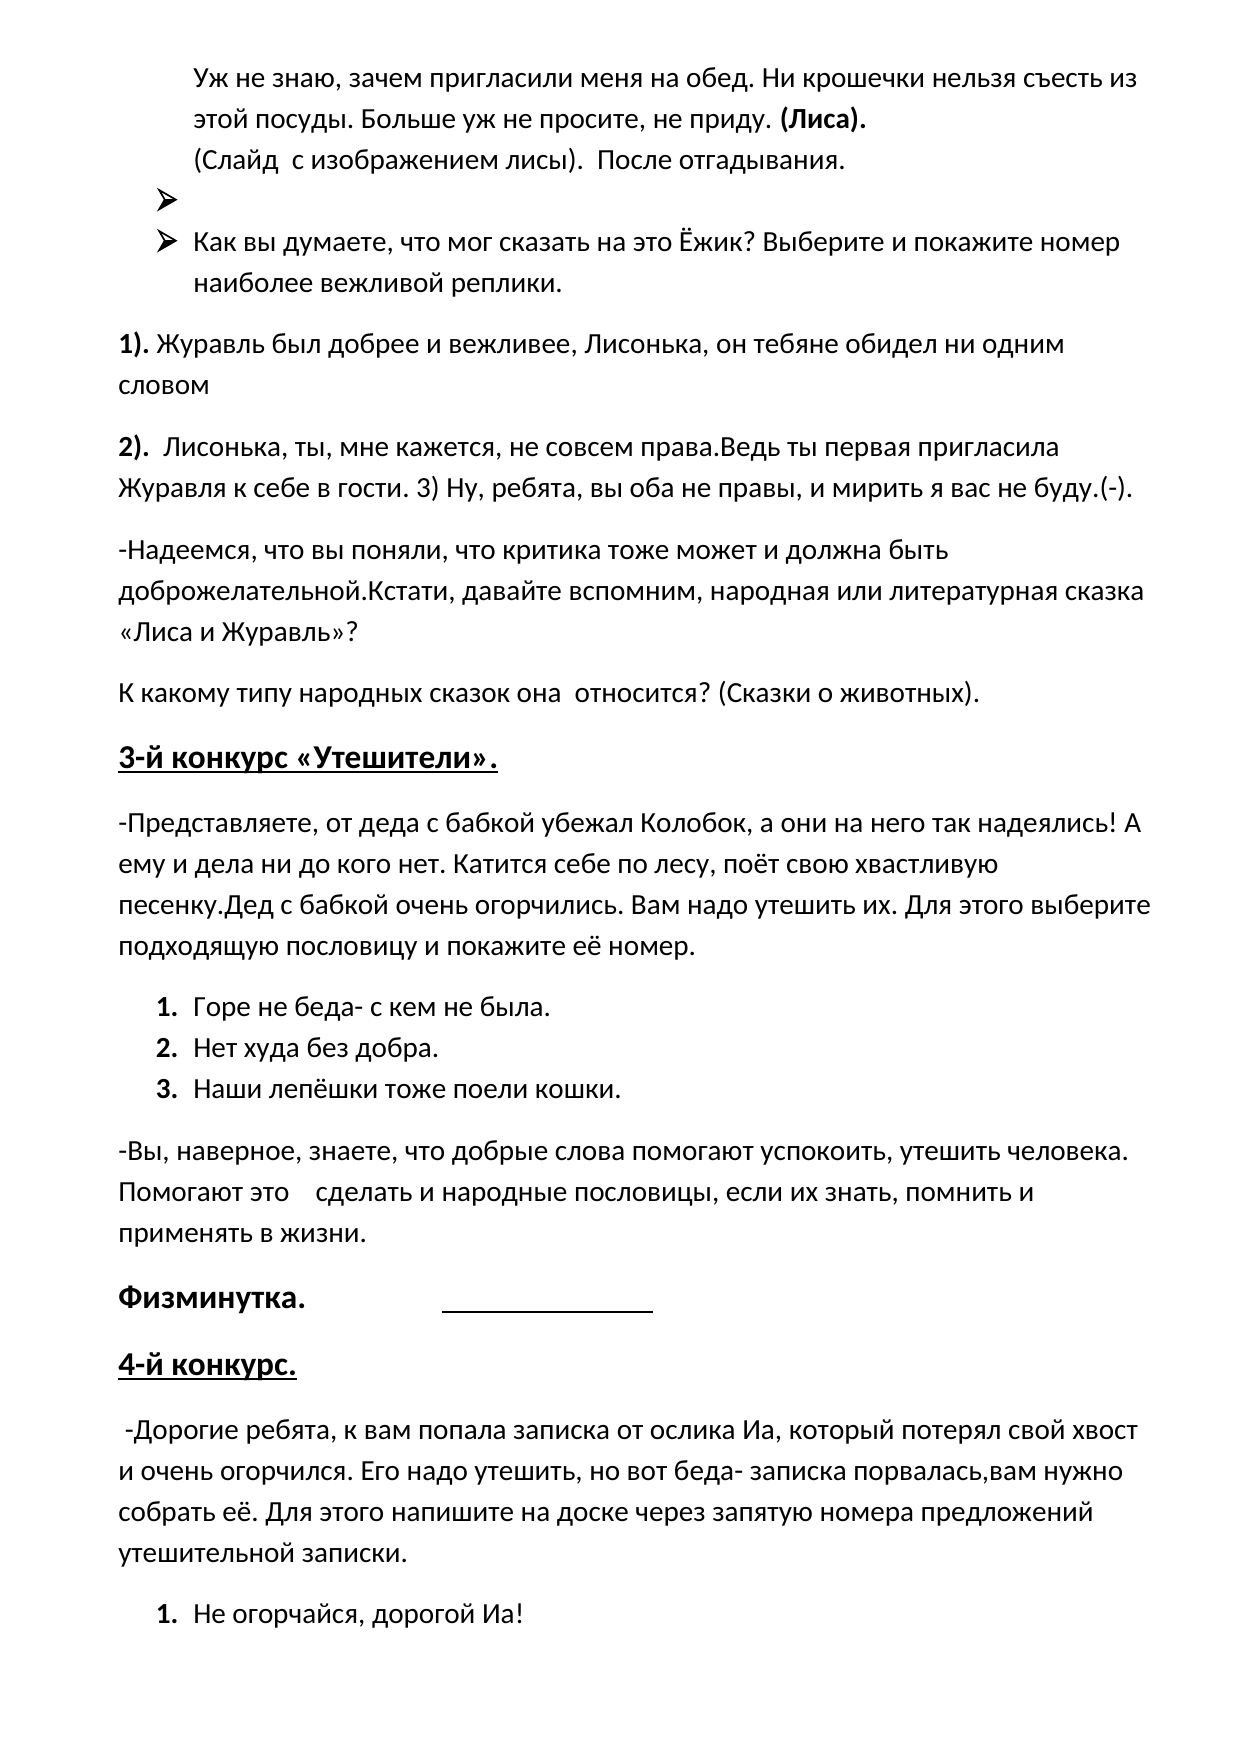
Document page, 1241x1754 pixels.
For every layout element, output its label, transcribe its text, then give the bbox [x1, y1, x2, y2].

text -Надеемся, что вы поняли, что критика тоже может и должна быть доброжелательной.Кстати, давайте вспомним, народная или литературная сказка «Лиса и Журавль»? [118, 531, 1152, 648]
list Не огорчайся, дорогой Иа! [156, 1596, 1152, 1631]
text 4-й конкурс. [118, 1343, 1152, 1384]
text -Вы, наверное, знаете, что добрые слова помогают успокоить, утешить человека. Помогают это сделать и народные пословицы, если их знать, помнить и применять в жизни. [118, 1132, 1152, 1250]
list Наши лепёшки тоже поели кошки. [156, 1070, 1152, 1106]
list (Слайд с изображением лисы). После отгадывания. [193, 141, 1152, 177]
list Как вы думаете, что мог сказать на это Ёжик? Выберите и покажите номер наиболее вежливой реплики. [156, 223, 1152, 299]
text 3-й конкурс «Утешители». [118, 736, 1152, 777]
text Физминутка. [118, 1276, 1152, 1317]
list Уж не знаю, зачем пригласили меня на обед. Ни крошечки нельзя съесть из этой посуды. Больше уж не просите, не приду. (Лиса). [193, 59, 1152, 136]
text -Представляете, от деда с бабкой убежал Колобок, а они на него так надеялись! А ему и дела ни до кого нет. Катится себе по лесу, поёт свою хвастливую песенку.Дед с бабкой очень огорчились. Вам надо утешить их. Для этого выберите подходящую пословицу и покажите её номер. [118, 804, 1152, 962]
text 2). Лисонька, ты, мне кажется, не совсем права.Ведь ты первая пригласила Журавля к себе в гости. 3) Ну, ребята, вы оба не правы, и мирить я вас не буду.(-). [118, 428, 1152, 505]
text 1). Журавль был добрее и вежливее, Лисонька, он тебяне обидел ни одним словом [118, 326, 1152, 402]
list Горе не беда- с кем не была. [156, 988, 1152, 1024]
list Нет худа без добра. [156, 1029, 1152, 1065]
text -Дорогие ребята, к вам попала записка от ослика Иа, который потерял свой хвост и очень огорчился. Его надо утешить, но вот беда- записка порвалась,вам нужно собрать её. Для этого напишите на доске через запятую номера предложений утешительной записки. [118, 1411, 1152, 1569]
text К какому типу народных сказок она относится? (Сказки о животных). [118, 674, 1152, 710]
